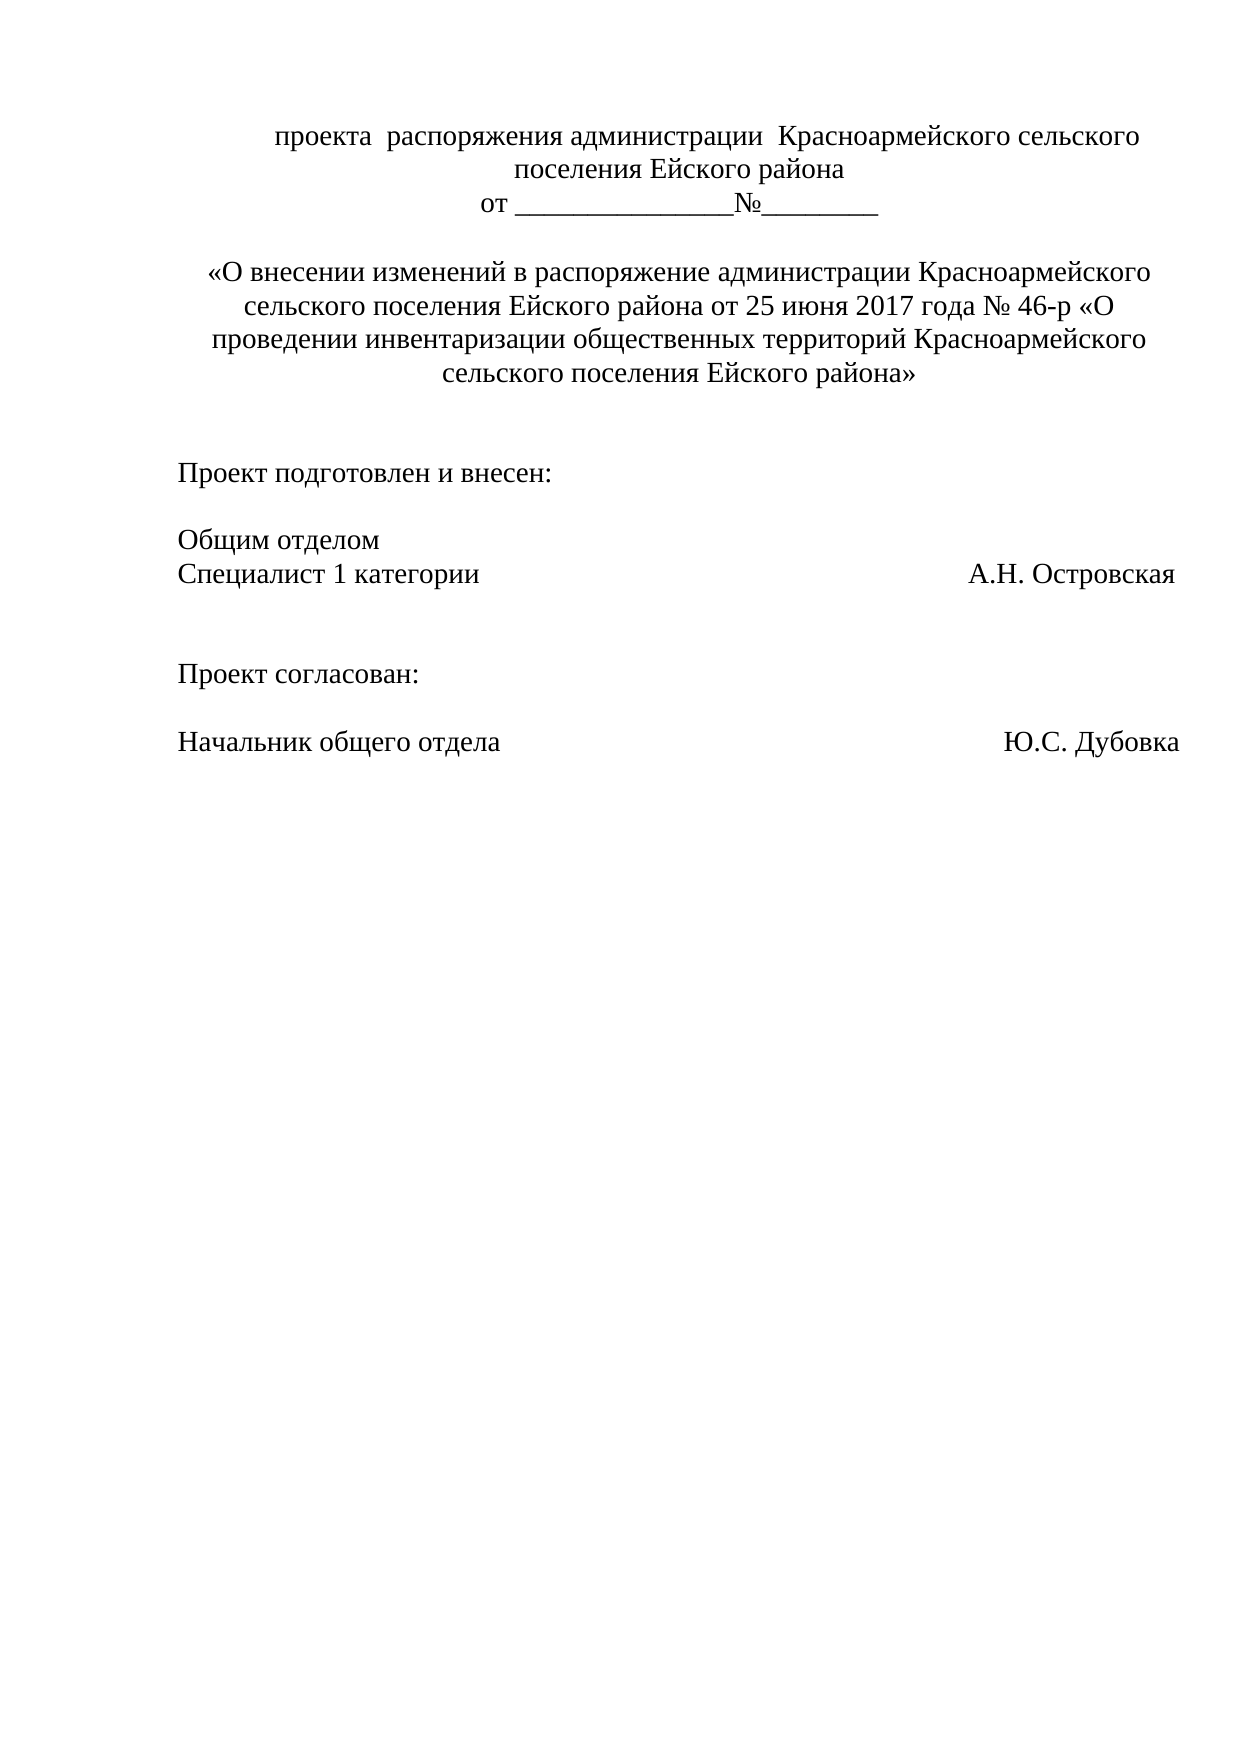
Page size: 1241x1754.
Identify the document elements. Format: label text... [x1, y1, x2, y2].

text Специалист 1 категории А.Н. Островская [177, 556, 1181, 589]
text Проект подготовлен и внесен: [177, 455, 1181, 489]
text «О внесении изменений в распоряжение администрации Красноармейского сельского поселения Ейского района от 25 июня 2017 года № 46-р «О проведении инвентаризации общественных территорий Красноармейского сельского поселения Ейского района» [177, 254, 1181, 388]
text Общим отделом [177, 522, 1181, 556]
text Проект согласован: [177, 657, 1181, 690]
text проекта распоряжения администрации Красноармейского сельского поселения Ейского района [177, 118, 1181, 185]
text Начальник общего отдела Ю.С. Дубовка [177, 724, 1181, 757]
text от _______________№________ [177, 185, 1181, 219]
